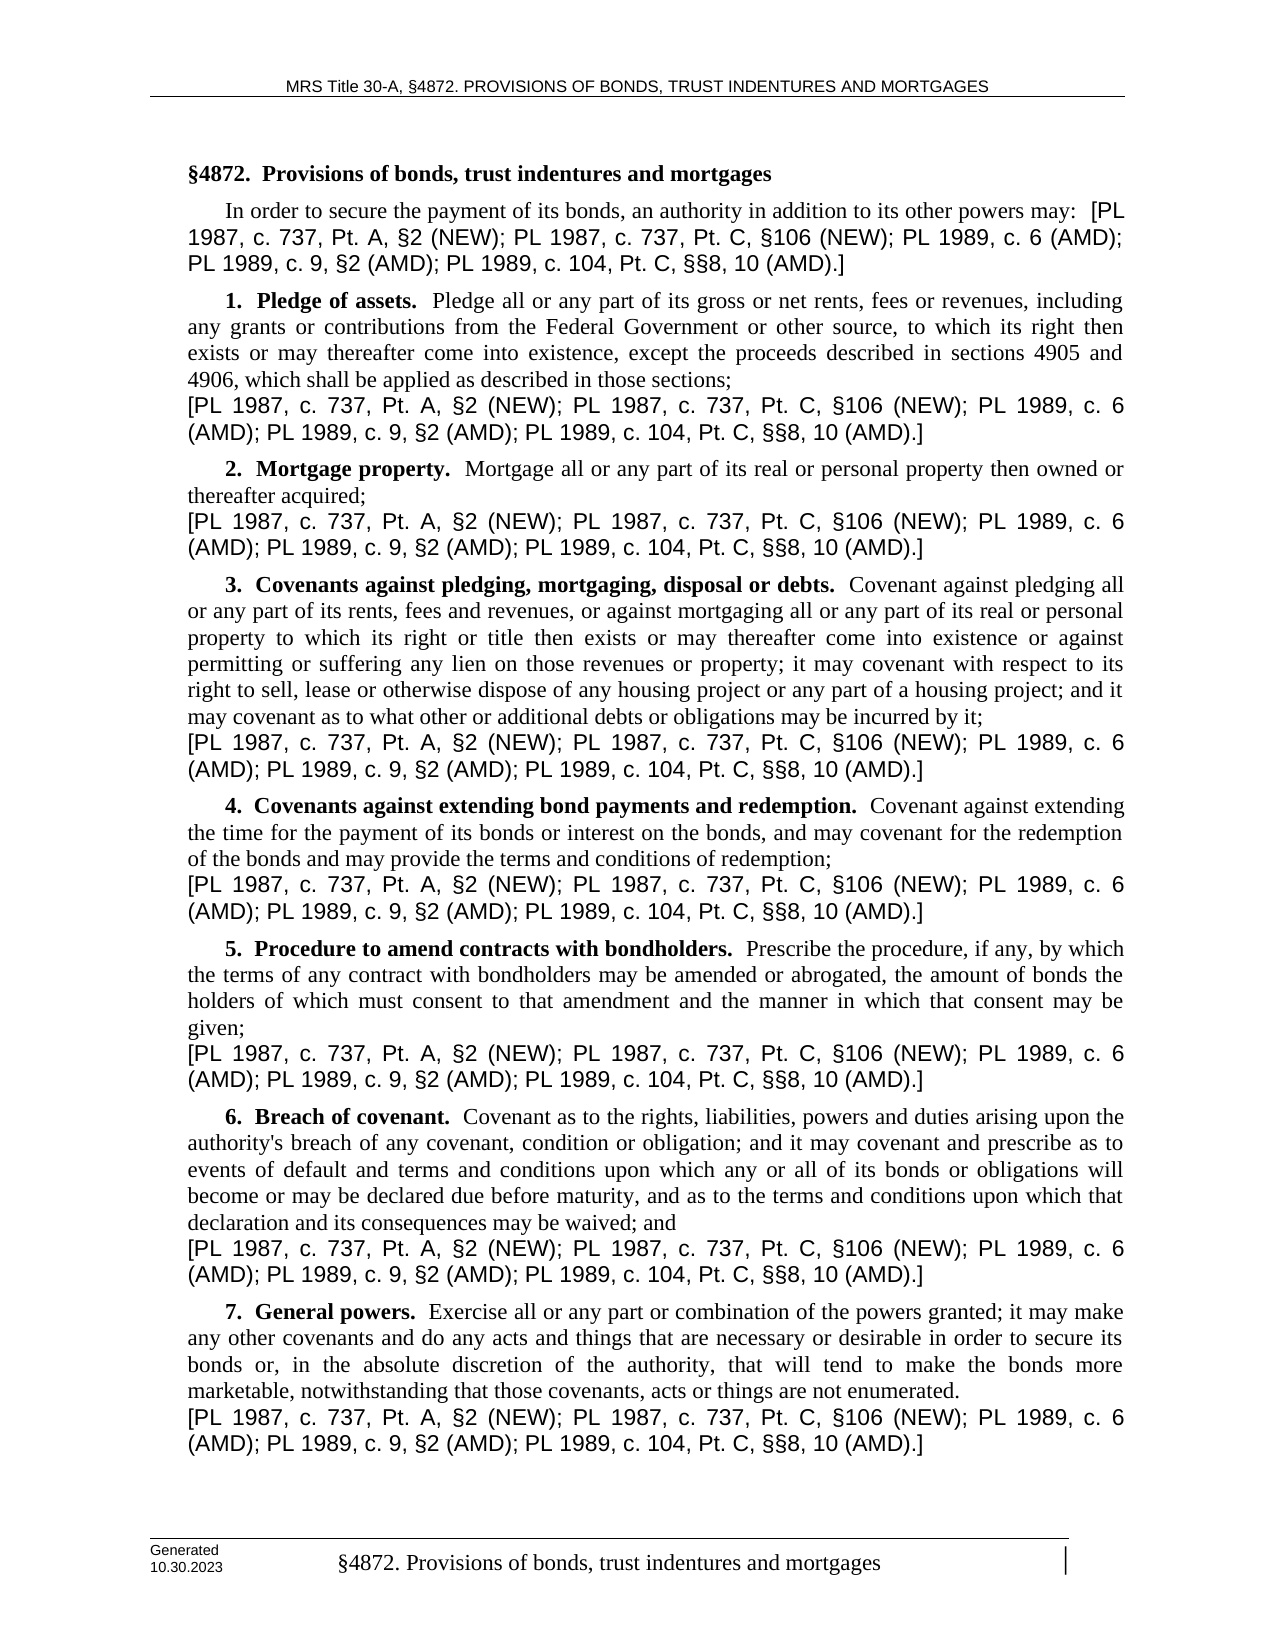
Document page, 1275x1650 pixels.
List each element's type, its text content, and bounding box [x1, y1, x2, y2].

text [PL 1987, c. 737, Pt. A, §2 (NEW); PL 1987, c. 737, Pt. C, §106 (NEW); PL 1989, c. 6 (AMD); PL 1989, c. 9, §2 (AMD); PL 1989, c. 104, Pt. C, §§8, 10 (AMD).] [187, 508, 1125, 561]
text 4. Covenants against extending bond payments and redemption. Covenant against extending the time for the payment of its bonds or interest on the bonds, and may covenant for the redemption of the bonds and may provide the terms and conditions of redemption; [187, 792, 1125, 871]
text [PL 1987, c. 737, Pt. A, §2 (NEW); PL 1987, c. 737, Pt. C, §106 (NEW); PL 1989, c. 6 (AMD); PL 1989, c. 9, §2 (AMD); PL 1989, c. 104, Pt. C, §§8, 10 (AMD).] [187, 871, 1125, 924]
text [PL 1987, c. 737, Pt. A, §2 (NEW); PL 1987, c. 737, Pt. C, §106 (NEW); PL 1989, c. 6 (AMD); PL 1989, c. 9, §2 (AMD); PL 1989, c. 104, Pt. C, §§8, 10 (AMD).] [187, 1403, 1125, 1456]
text §4872. Provisions of bonds, trust indentures and mortgages [187, 160, 1125, 187]
text In order to secure the payment of its bonds, an authority in addition to its other powers may: [PL 1987, c. 737, Pt. A, §2 (NEW); PL 1987, c. 737, Pt. C, §106 (NEW); PL 1989, c. 6 (AMD); PL 1989, c. 9, §2 (AMD); PL 1989, c. 104, Pt. C, §§8, 10 (AMD).] [187, 197, 1125, 276]
text 3. Covenants against pledging, mortgaging, disposal or debts. Covenant against pledging all or any part of its rents, fees and revenues, or against mortgaging all or any part of its real or personal property to which its right or title then exists or may thereafter come into existence or against permitting or suffering any lien on those revenues or property; it may covenant with respect to its right to sell, lease or otherwise dispose of any housing project or any part of a housing project; and it may covenant as to what other or additional debts or obligations may be incurred by it; [187, 571, 1125, 729]
text 6. Breach of covenant. Covenant as to the rights, liabilities, powers and duties arising upon the authority's breach of any covenant, condition or obligation; and it may covenant and prescribe as to events of default and terms and conditions upon which any or all of its bonds or obligations will become or may be declared due before maturity, and as to the terms and conditions upon which that declaration and its consequences may be waived; and [187, 1103, 1125, 1235]
text [PL 1987, c. 737, Pt. A, §2 (NEW); PL 1987, c. 737, Pt. C, §106 (NEW); PL 1989, c. 6 (AMD); PL 1989, c. 9, §2 (AMD); PL 1989, c. 104, Pt. C, §§8, 10 (AMD).] [187, 729, 1125, 782]
text [PL 1987, c. 737, Pt. A, §2 (NEW); PL 1987, c. 737, Pt. C, §106 (NEW); PL 1989, c. 6 (AMD); PL 1989, c. 9, §2 (AMD); PL 1989, c. 104, Pt. C, §§8, 10 (AMD).] [187, 1235, 1125, 1288]
text 7. General powers. Exercise all or any part or combination of the powers granted; it may make any other covenants and do any acts and things that are necessary or desirable in order to secure its bonds or, in the absolute discretion of the authority, that will tend to make the bonds more marketable, notwithstanding that those covenants, acts or things are not enumerated. [187, 1298, 1125, 1403]
text 1. Pledge of assets. Pledge all or any part of its gross or net rents, fees or revenues, including any grants or contributions from the Federal Government or other source, to which its right then exists or may thereafter come into existence, except the proceeds described in sections 4905 and 4906, which shall be applied as described in those sections; [187, 287, 1125, 392]
text [PL 1987, c. 737, Pt. A, §2 (NEW); PL 1987, c. 737, Pt. C, §106 (NEW); PL 1989, c. 6 (AMD); PL 1989, c. 9, §2 (AMD); PL 1989, c. 104, Pt. C, §§8, 10 (AMD).] [187, 392, 1125, 445]
text 5. Procedure to amend contracts with bondholders. Prescribe the procedure, if any, by which the terms of any contract with bondholders may be amended or abrogated, the amount of bonds the holders of which must consent to that amendment and the manner in which that consent may be given; [187, 934, 1125, 1040]
text [PL 1987, c. 737, Pt. A, §2 (NEW); PL 1987, c. 737, Pt. C, §106 (NEW); PL 1989, c. 6 (AMD); PL 1989, c. 9, §2 (AMD); PL 1989, c. 104, Pt. C, §§8, 10 (AMD).] [187, 1040, 1125, 1093]
text 2. Mortgage property. Mortgage all or any part of its real or personal property then owned or thereafter acquired; [187, 455, 1125, 508]
